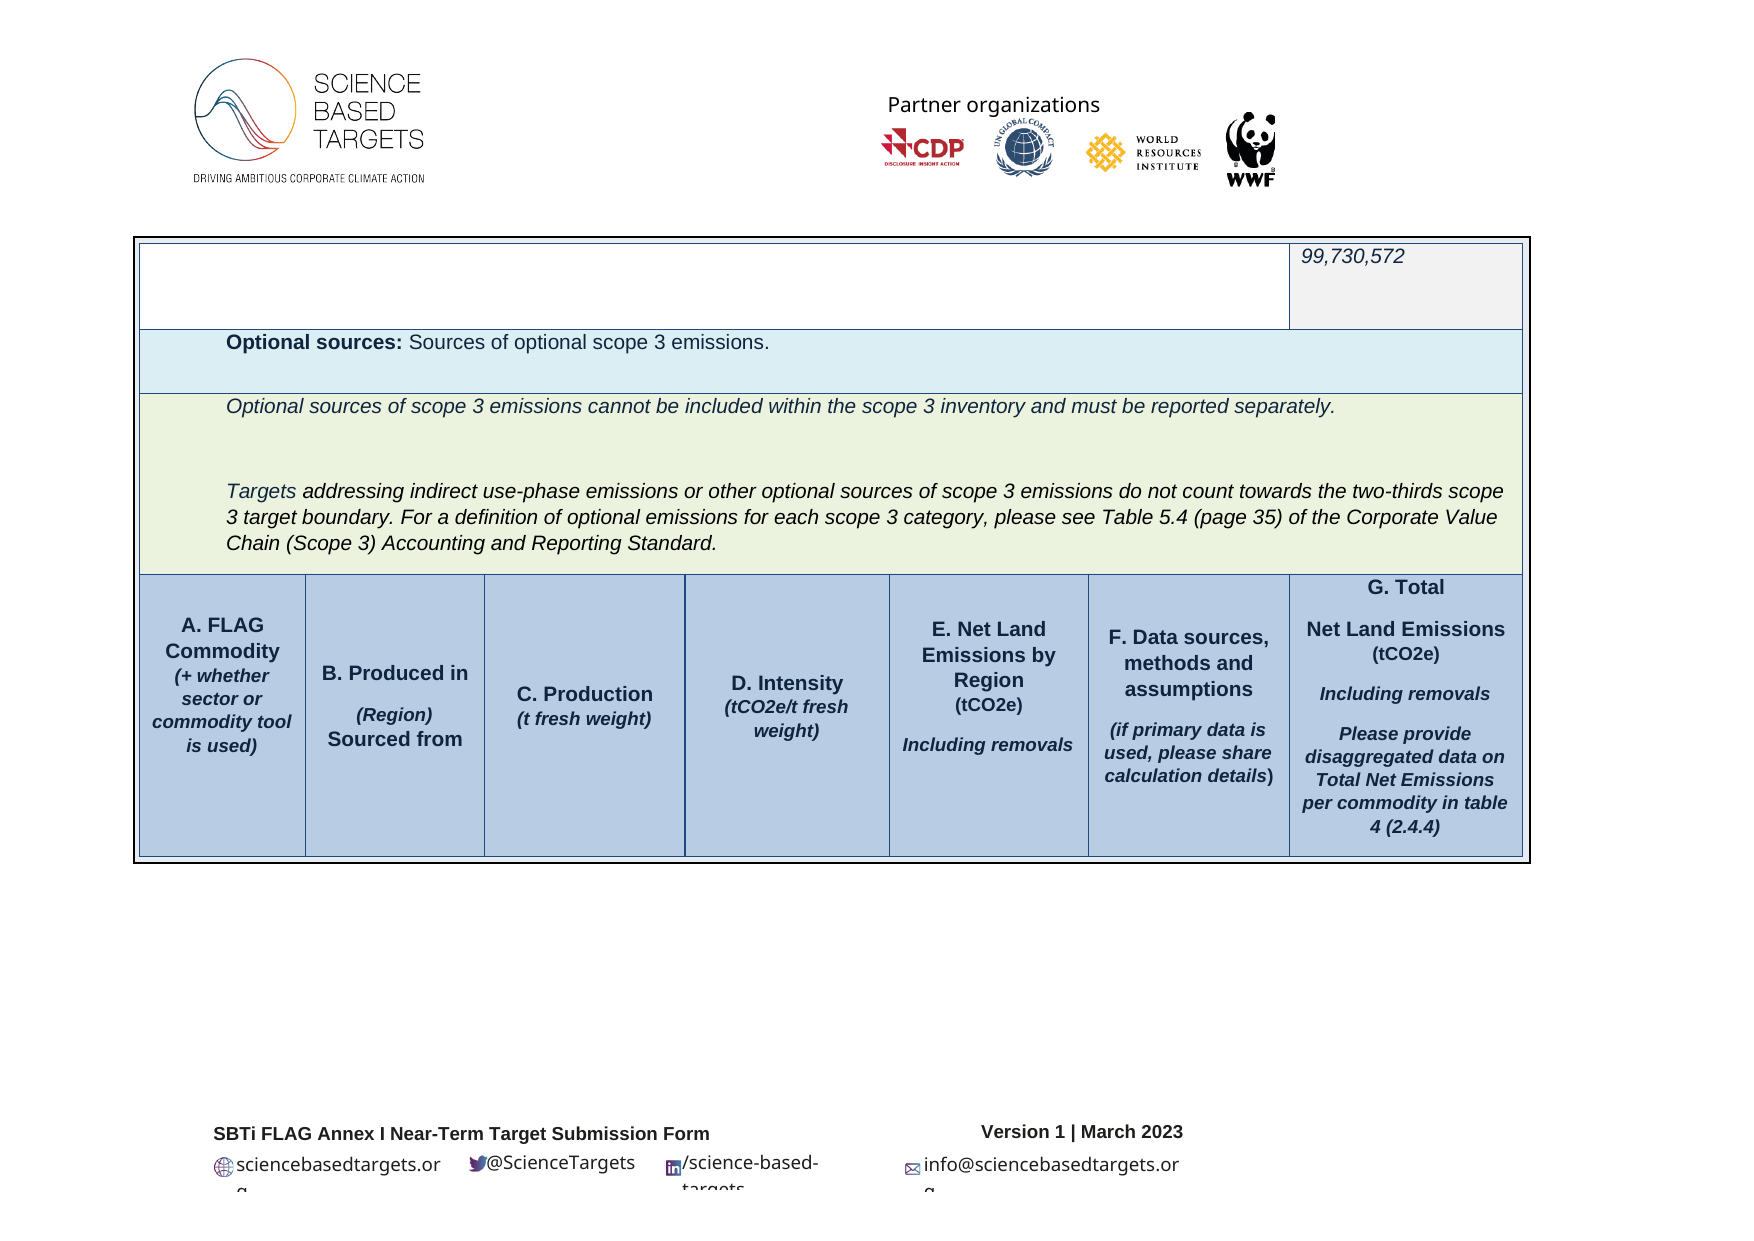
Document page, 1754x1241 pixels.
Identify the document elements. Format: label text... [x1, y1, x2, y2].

picture [191, 56, 425, 184]
picture [905, 1163, 921, 1175]
picture [665, 1160, 682, 1176]
picture [1225, 112, 1275, 187]
table_header 2.4.3. Table 3: GHG emissions inventory table for the base year (per commodity and region) [135, 238, 1529, 862]
picture [1085, 132, 1201, 172]
picture [880, 128, 964, 168]
picture [990, 114, 1058, 180]
picture [468, 1155, 488, 1172]
picture [214, 1157, 234, 1177]
